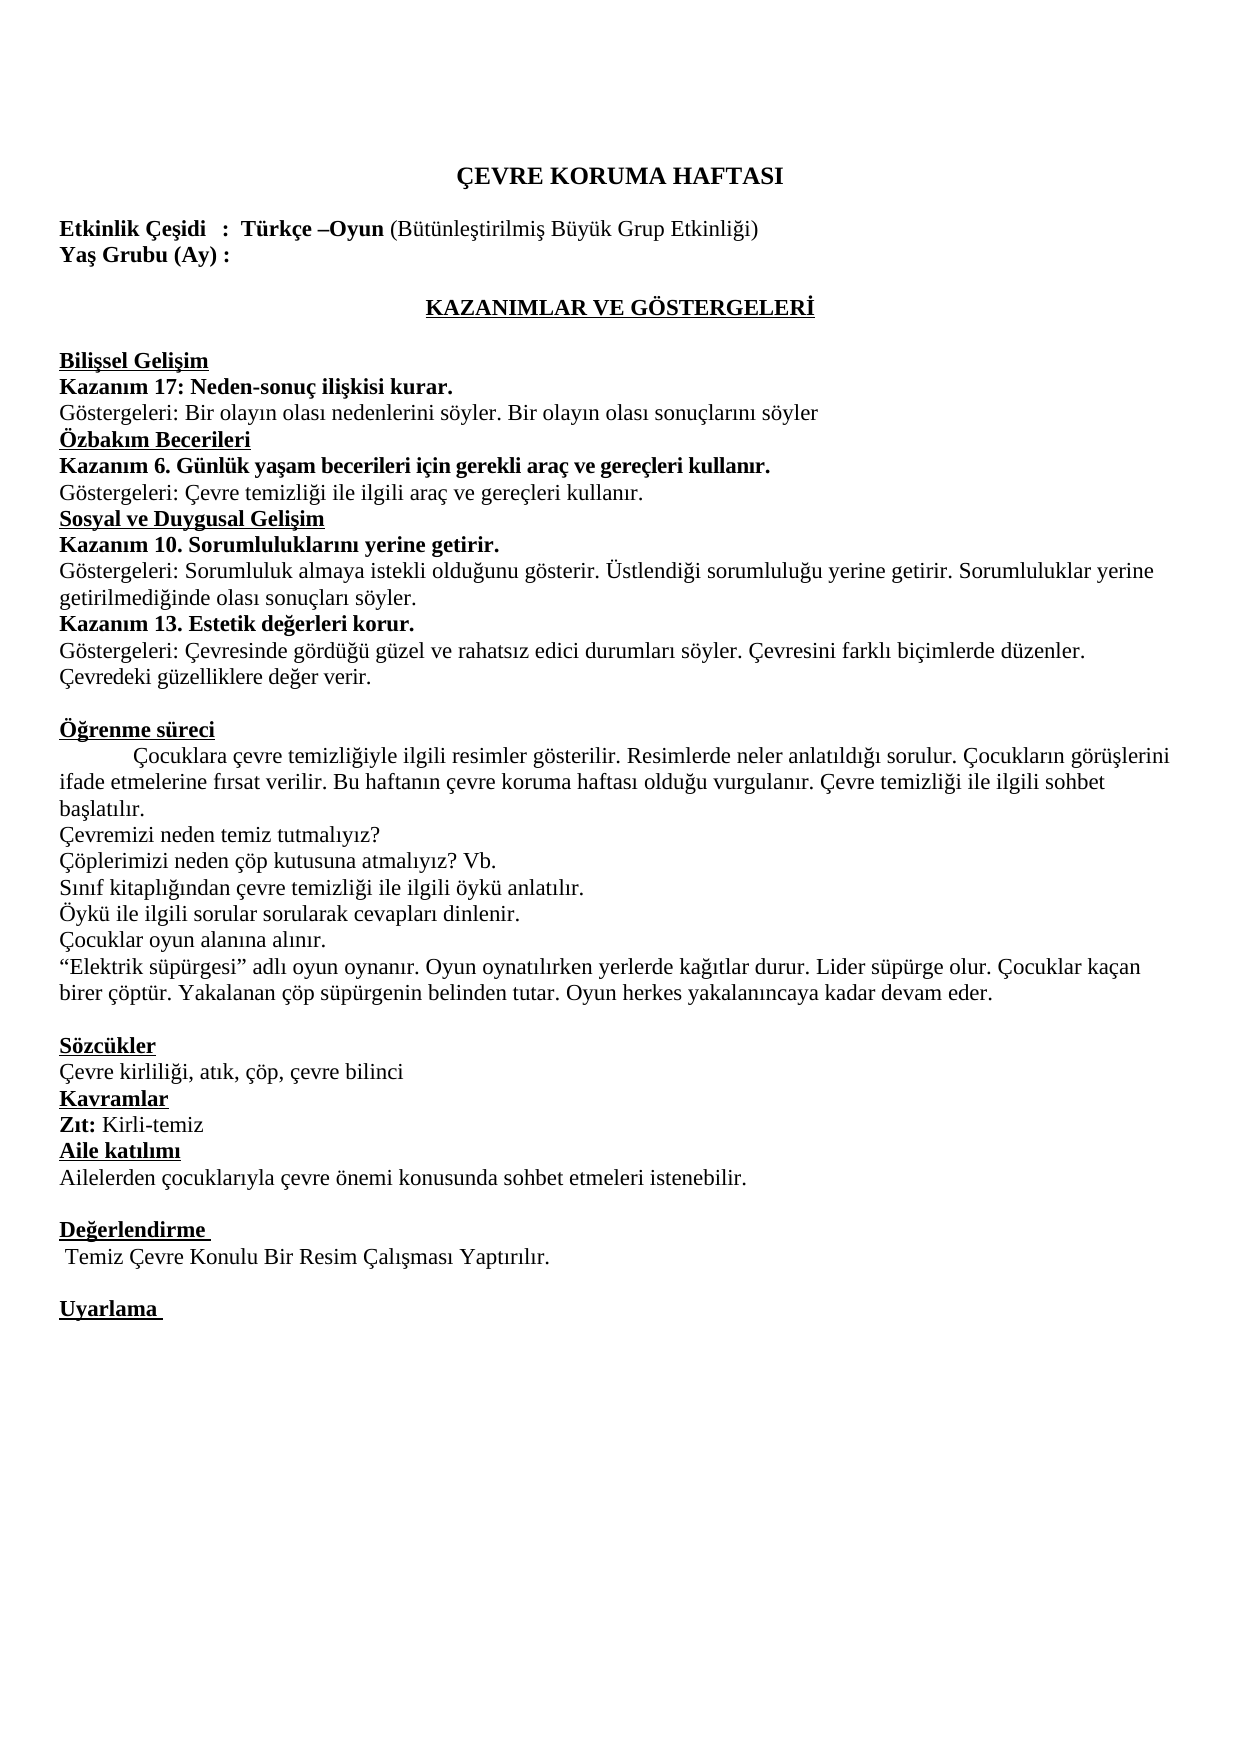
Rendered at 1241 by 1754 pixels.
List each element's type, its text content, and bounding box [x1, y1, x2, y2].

text Kazanım 6. Günlük yaşam becerileri için gerekli araç ve gereçleri kullanır. [59, 452, 1181, 478]
text Çevremizi neden temiz tutmalıyız? [59, 821, 1181, 847]
text Sözcükler [59, 1032, 1181, 1058]
text Kazanım 13. Estetik değerleri korur. [59, 610, 1181, 637]
text Zıt: Kirli-temiz [59, 1111, 1181, 1137]
text Özbakım Becerileri [59, 426, 1181, 452]
text Yaş Grubu (Ay) : [59, 241, 1181, 268]
text Kavramlar [59, 1085, 1181, 1111]
text Kazanım 10. Sorumluluklarını yerine getirir. [59, 531, 1181, 558]
text Ailelerden çocuklarıyla çevre önemi konusunda sohbet etmeleri istenebilir. [59, 1164, 1181, 1190]
text Öğrenme süreci [59, 716, 1181, 742]
text Göstergeleri: Çevre temizliği ile ilgili araç ve gereçleri kullanır. [59, 478, 1181, 505]
text Çevre kirliliği, atık, çöp, çevre bilinci [59, 1058, 1181, 1085]
text Sosyal ve Duygusal Gelişim [59, 505, 1181, 531]
text Bilişsel Gelişim [59, 347, 1181, 373]
text Çocuklara çevre temizliğiyle ilgili resimler gösterilir. Resimlerde neler anlatıldığı sorulur. Çocukların görüşlerini ifade etmelerine fırsat verilir. Bu haftanın çevre koruma haftası olduğu vurgulanır. Çevre temizliği ile ilgili sohbet başlatılır. [59, 742, 1181, 821]
text Çocuklar oyun alanına alınır. [59, 927, 1181, 953]
text Sınıf kitaplığından çevre temizliği ile ilgili öykü anlatılır. [59, 874, 1181, 900]
text Çöplerimizi neden çöp kutusuna atmalıyız? Vb. [59, 847, 1181, 874]
text Uyarlama [59, 1296, 1181, 1322]
text ÇEVRE KORUMA HAFTASI [59, 161, 1181, 190]
text Göstergeleri: Sorumluluk almaya istekli olduğunu gösterir. Üstlendiği sorumluluğu yerine getirir. Sorumluluklar yerine getirilmediğinde olası sonuçları söyler. [59, 558, 1181, 610]
text Etkinlik Çeşidi : Türkçe –Oyun (Bütünleştirilmiş Büyük Grup Etkinliği) [59, 215, 1181, 241]
text KAZANIMLAR VE GÖSTERGELERİ [59, 294, 1181, 320]
text Aile katılımı [59, 1137, 1181, 1164]
text Değerlendirme [59, 1216, 1181, 1243]
text Göstergeleri: Bir olayın olası nedenlerini söyler. Bir olayın olası sonuçlarını söyler [59, 399, 1181, 426]
text “Elektrik süpürgesi” adlı oyun oynanır. Oyun oynatılırken yerlerde kağıtlar durur. Lider süpürge olur. Çocuklar kaçan birer çöptür. Yakalanan çöp süpürgenin belinden tutar. Oyun herkes yakalanıncaya kadar devam eder. [59, 953, 1181, 1006]
text Kazanım 17: Neden-sonuç ilişkisi kurar. [59, 373, 1181, 399]
text Öykü ile ilgili sorular sorularak cevapları dinlenir. [59, 900, 1181, 927]
text Göstergeleri: Çevresinde gördüğü güzel ve rahatsız edici durumları söyler. Çevresini farklı biçimlerde düzenler. Çevredeki güzelliklere değer verir. [59, 637, 1181, 689]
text Temiz Çevre Konulu Bir Resim Çalışması Yaptırılır. [59, 1243, 1181, 1269]
